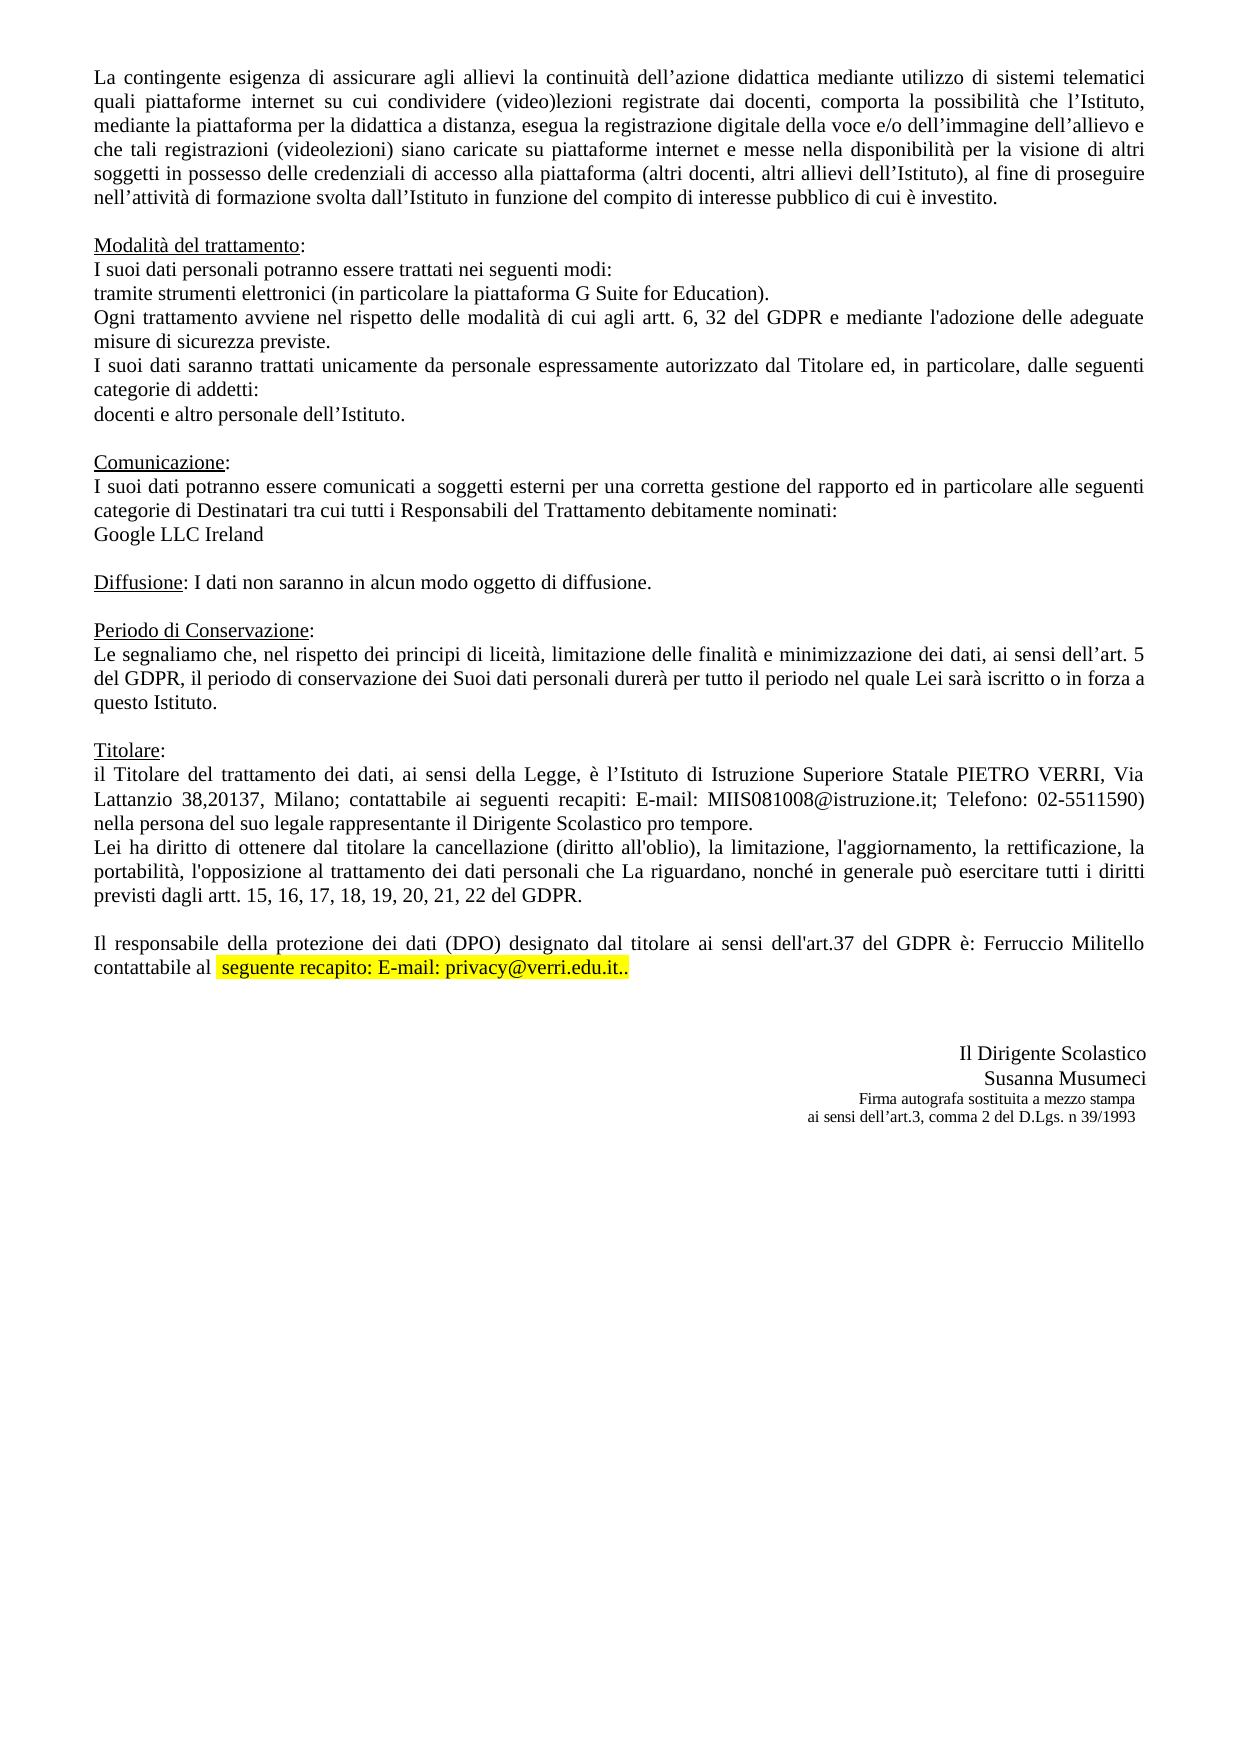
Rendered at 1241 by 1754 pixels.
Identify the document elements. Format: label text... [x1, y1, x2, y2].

text I suoi dati potranno essere comunicati a soggetti esterni per una corretta gestione del rapporto ed in particolare alle seguenti categorie di Destinatari tra cui tutti i Responsabili del Trattamento debitamente nominati: [94, 474, 1146, 522]
text La contingente esigenza di assicurare agli allievi la continuità dell’azione didattica mediante utilizzo di sistemi telematici quali piattaforme internet su cui condividere (video)lezioni registrate dai docenti, comporta la possibilità che l’Istituto, mediante la piattaforma per la didattica a distanza, esegua la registrazione digitale della voce e/o dell’immagine dell’allievo e che tali registrazioni (videolezioni) siano caricate su piattaforme internet e messe nella disponibilità per la visione di altri soggetti in possesso delle credenziali di accesso alla piattaforma (altri docenti, altri allievi dell’Istituto), al fine di proseguire nell’attività di formazione svolta dall’Istituto in funzione del compito di interesse pubblico di cui è investito. [94, 64, 1146, 209]
text Susanna Musumeci [94, 1065, 1146, 1089]
text Firma autografa sostituita a mezzo stampa [106, 1089, 1135, 1108]
text Diffusione: I dati non saranno in alcun modo oggetto di diffusione. [94, 570, 1146, 594]
text ai sensi dell’art.3, comma 2 del D.Lgs. n 39/1993 [106, 1108, 1135, 1126]
text Ogni trattamento avviene nel rispetto delle modalità di cui agli artt. 6, 32 del GDPR e mediante l'adozione delle adeguate misure di sicurezza previste. [94, 305, 1146, 353]
text Le segnaliamo che, nel rispetto dei principi di liceità, limitazione delle finalità e minimizzazione dei dati, ai sensi dell’art. 5 del GDPR, il periodo di conservazione dei Suoi dati personali durerà per tutto il periodo nel quale Lei sarà iscritto o in forza a questo Istituto. [94, 642, 1146, 714]
text docenti e altro personale dell’Istituto. [94, 401, 1146, 426]
text tramite strumenti elettronici (in particolare la piattaforma G Suite for Education). [94, 281, 1146, 305]
text Periodo di Conservazione: [94, 618, 1146, 642]
text Titolare: [94, 738, 1146, 762]
text Modalità del trattamento: [94, 233, 1146, 257]
text Il responsabile della protezione dei dati (DPO) designato dal titolare ai sensi dell'art.37 del GDPR è: Ferruccio Militello contattabile al seguente recapito: E-mail: privacy@verri.edu.it.. [94, 931, 1146, 979]
text I suoi dati personali potranno essere trattati nei seguenti modi: [94, 257, 1146, 281]
text il Titolare del trattamento dei dati, ai sensi della Legge, è l’Istituto di Istruzione Superiore Statale PIETRO VERRI, Via Lattanzio 38,20137, Milano; contattabile ai seguenti recapiti: E-mail: MIIS081008@istruzione.it; Telefono: 02-5511590) nella persona del suo legale rappresentante il Dirigente Scolastico pro tempore. [94, 762, 1146, 834]
text Lei ha diritto di ottenere dal titolare la cancellazione (diritto all'oblio), la limitazione, l'aggiornamento, la rettificazione, la portabilità, l'opposizione al trattamento dei dati personali che La riguardano, nonché in generale può esercitare tutti i diritti previsti dagli artt. 15, 16, 17, 18, 19, 20, 21, 22 del GDPR. [94, 834, 1146, 907]
text Il Dirigente Scolastico [94, 1041, 1146, 1065]
text I suoi dati saranno trattati unicamente da personale espressamente autorizzato dal Titolare ed, in particolare, dalle seguenti categorie di addetti: [94, 353, 1146, 401]
text Google LLC Ireland [94, 522, 1146, 546]
text Comunicazione: [94, 449, 1146, 474]
